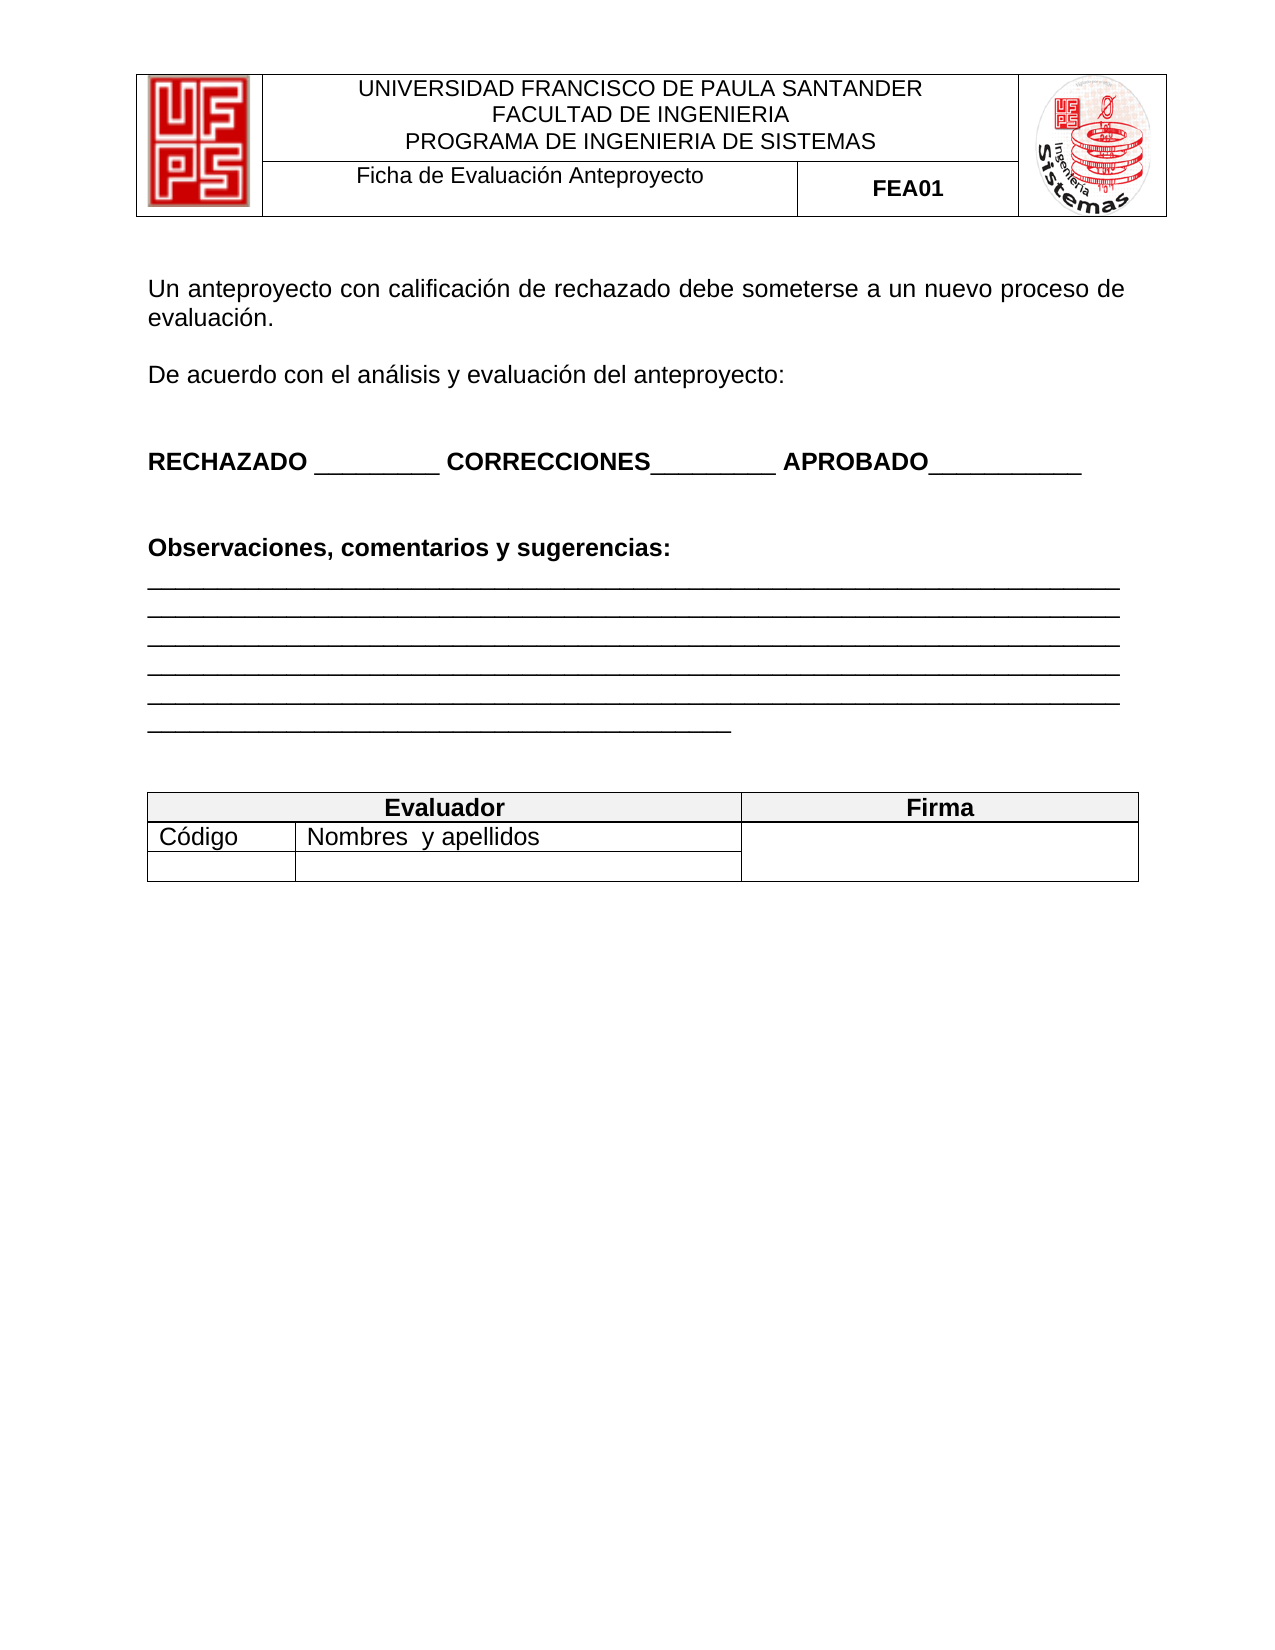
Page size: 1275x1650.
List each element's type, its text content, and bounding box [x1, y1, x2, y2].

table_header Firma [742, 793, 1138, 821]
table_cell [148, 852, 295, 881]
table_header Evaluador [148, 793, 741, 821]
text Observaciones, comentarios y sugerencias: [148, 533, 1127, 562]
picture [1035, 75, 1151, 216]
text De acuerdo con el análisis y evaluación del anteproyecto: [148, 360, 1127, 389]
text ______________________________________________________________________ ______________________________________________________________________ ____________________________________________________________________________________________________________________________________________________________________________________________________________________________________________________________ [148, 562, 1127, 734]
picture [147, 75, 251, 207]
table_cell Código [148, 823, 295, 851]
text RECHAZADO _________ CORRECCIONES_________ APROBADO___________ [148, 447, 1127, 475]
table_cell [296, 852, 741, 881]
table_cell Nombres y apellidos [296, 823, 741, 851]
text Un anteproyecto con calificación de rechazado debe someterse a un nuevo proceso de evaluación. [148, 274, 1127, 332]
table_cell [742, 823, 1138, 881]
